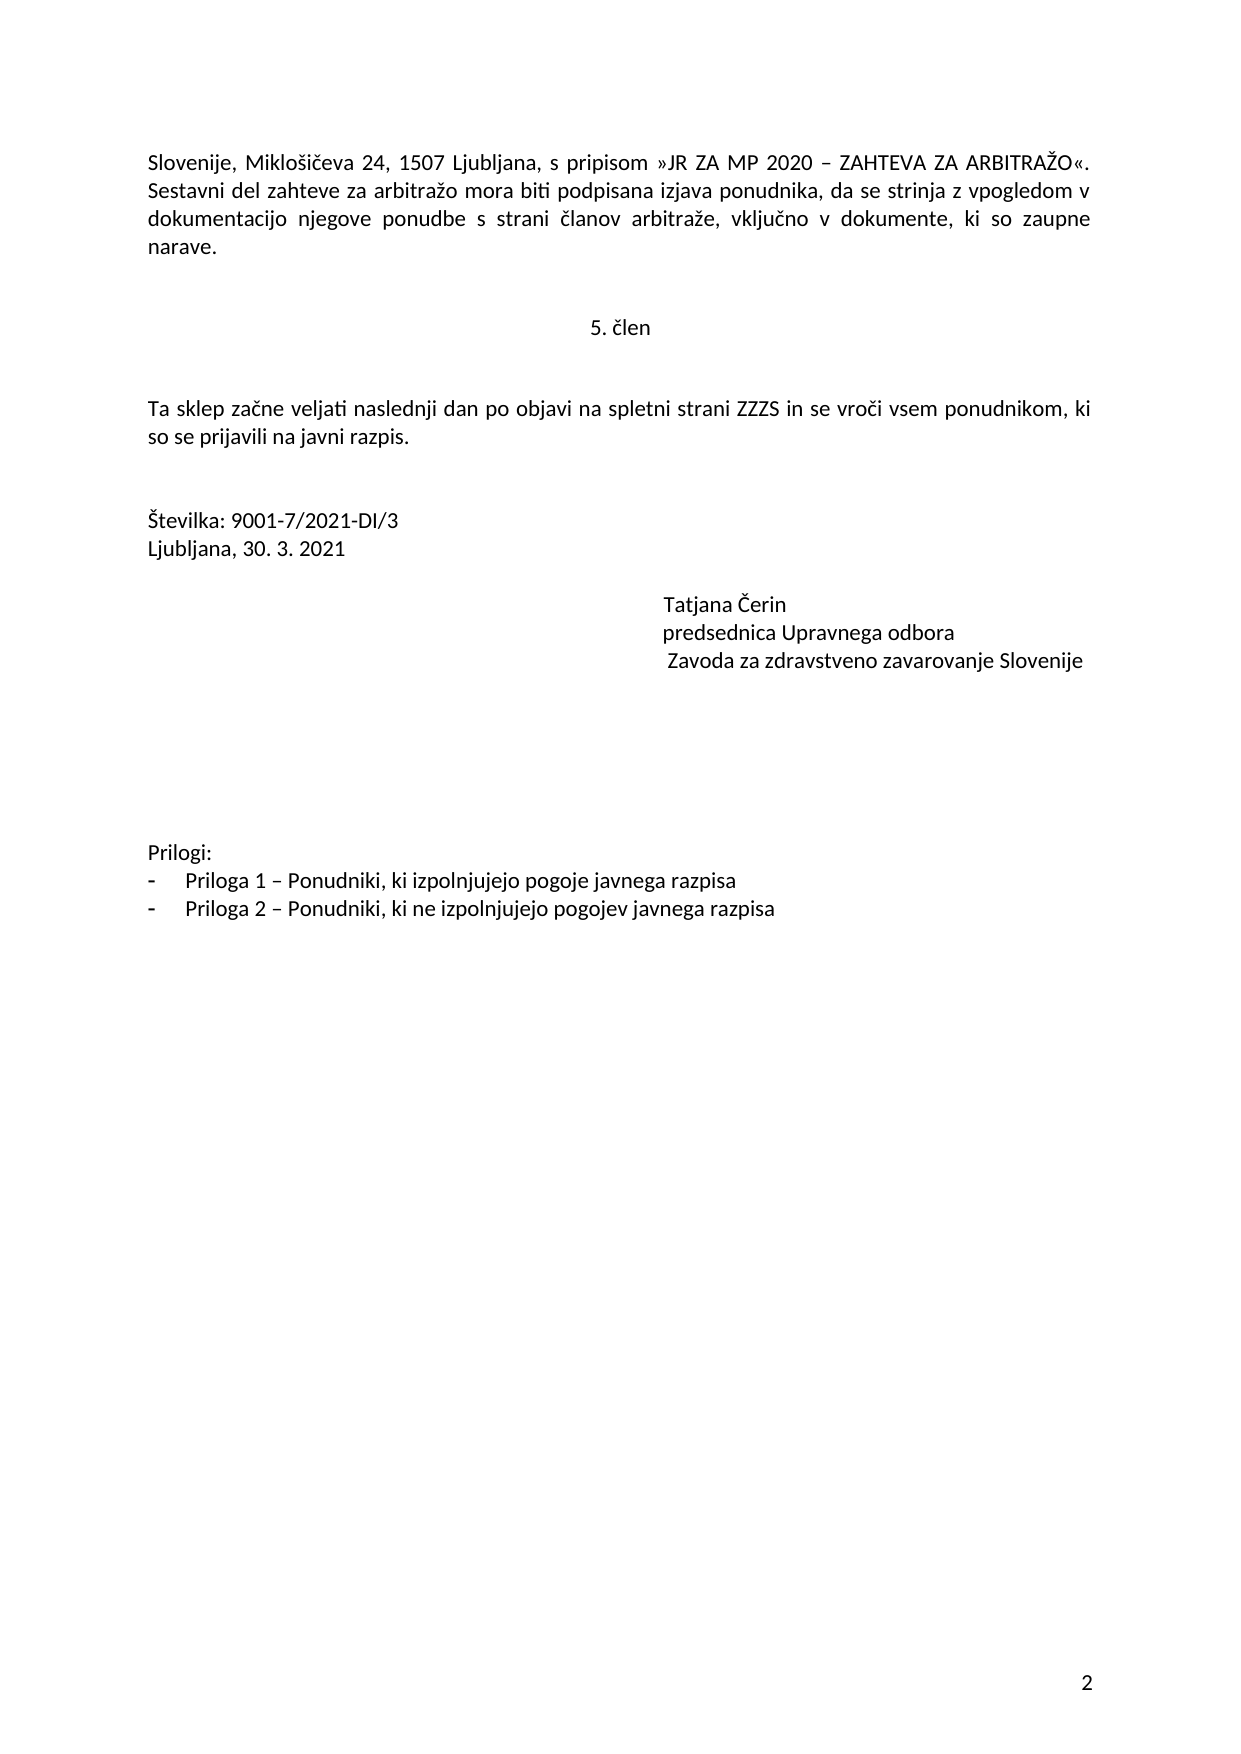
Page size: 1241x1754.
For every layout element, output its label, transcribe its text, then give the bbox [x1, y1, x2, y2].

text Tatjana Čerin [148, 590, 1092, 618]
text 5. člen [148, 313, 1092, 341]
text Številka: 9001-7/2021-DI/3 [148, 506, 1092, 534]
text predsednica Upravnega odbora [148, 618, 1092, 646]
text Ljubljana, 30. 3. 2021 [148, 534, 1092, 562]
text Zavoda za zdravstveno zavarovanje Slovenije [532, 646, 1092, 674]
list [148, 148, 1092, 260]
text Ta sklep začne veljati naslednji dan po objavi na spletni strani ZZZS in se vroči vsem ponudnikom, ki so se prijavili na javni razpis. [148, 394, 1092, 450]
list Priloga 2 – Ponudniki, ki ne izpolnjujejo pogojev javnega razpisa [148, 894, 1092, 922]
text Prilogi: [148, 838, 1092, 866]
list Priloga 1 – Ponudniki, ki izpolnjujejo pogoje javnega razpisa [148, 866, 1092, 894]
